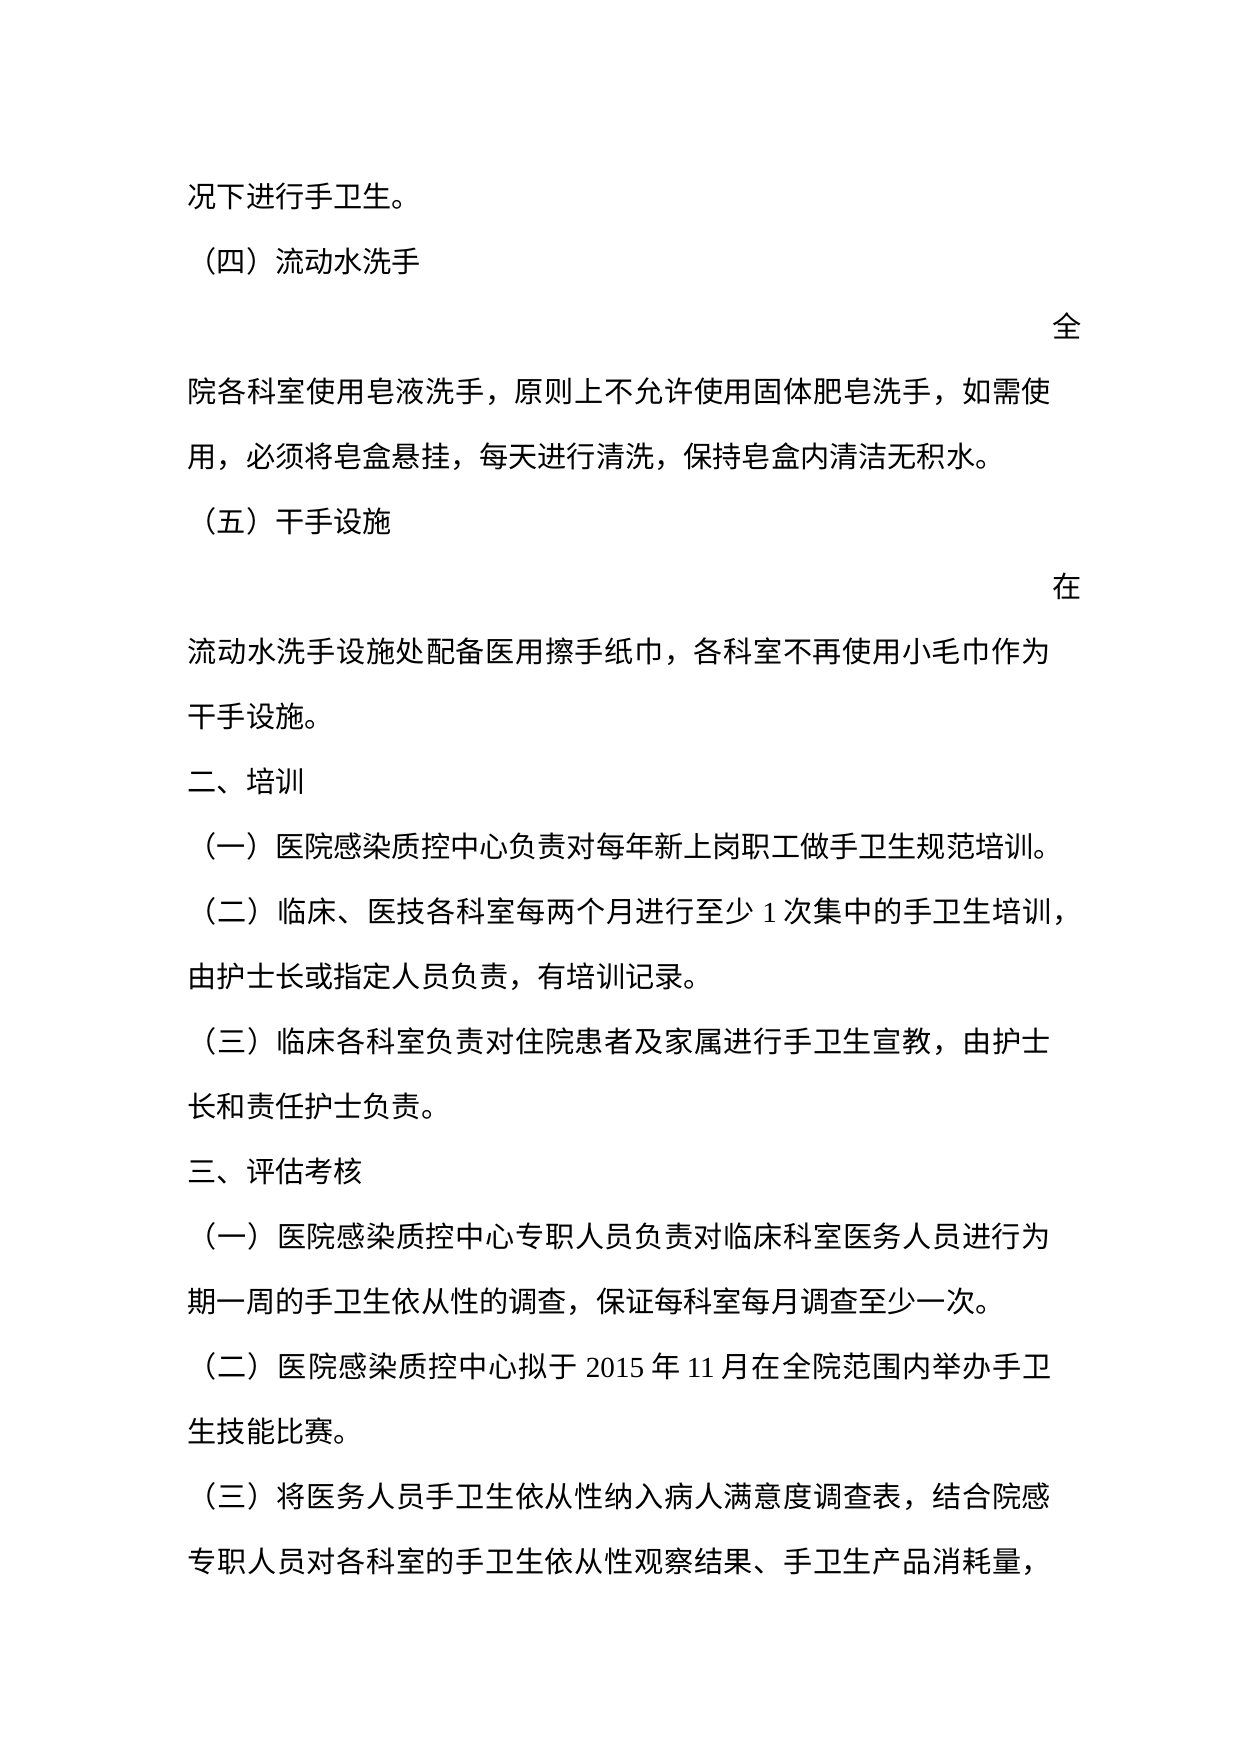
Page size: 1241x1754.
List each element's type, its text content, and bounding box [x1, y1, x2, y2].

text （五）干手设施 [187, 487, 1053, 552]
text （一）医院感染质控中心负责对每年新上岗职工做手卫生规范培训。 [187, 812, 1053, 877]
text 在流动水洗手设施处配备医用擦手纸巾，各科室不再使用小毛巾作为干手设施。 [187, 552, 1053, 747]
text 全院各科室使用皂液洗手，原则上不允许使用固体肥皂洗手，如需使用，必须将皂盒悬挂，每天进行清洗，保持皂盒内清洁无积水。 [187, 292, 1053, 487]
text （二）医院感染质控中心拟于2015年11月在全院范围内举办手卫生技能比赛。 [187, 1332, 1053, 1462]
text （一）医院感染质控中心专职人员负责对临床科室医务人员进行为期一周的手卫生依从性的调查，保证每科室每月调查至少一次。 [187, 1202, 1053, 1332]
text 三、评估考核 [187, 1137, 1053, 1202]
text （四）流动水洗手 [187, 227, 1053, 292]
text 二、培训 [187, 747, 1053, 812]
text （三）临床各科室负责对住院患者及家属进行手卫生宣教，由护士长和责任护士负责。 [187, 1007, 1053, 1137]
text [187, 162, 1053, 227]
text （二）临床、医技各科室每两个月进行至少1次集中的手卫生培训，由护士长或指定人员负责，有培训记录。 [187, 877, 1053, 1007]
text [187, 1462, 1053, 1592]
